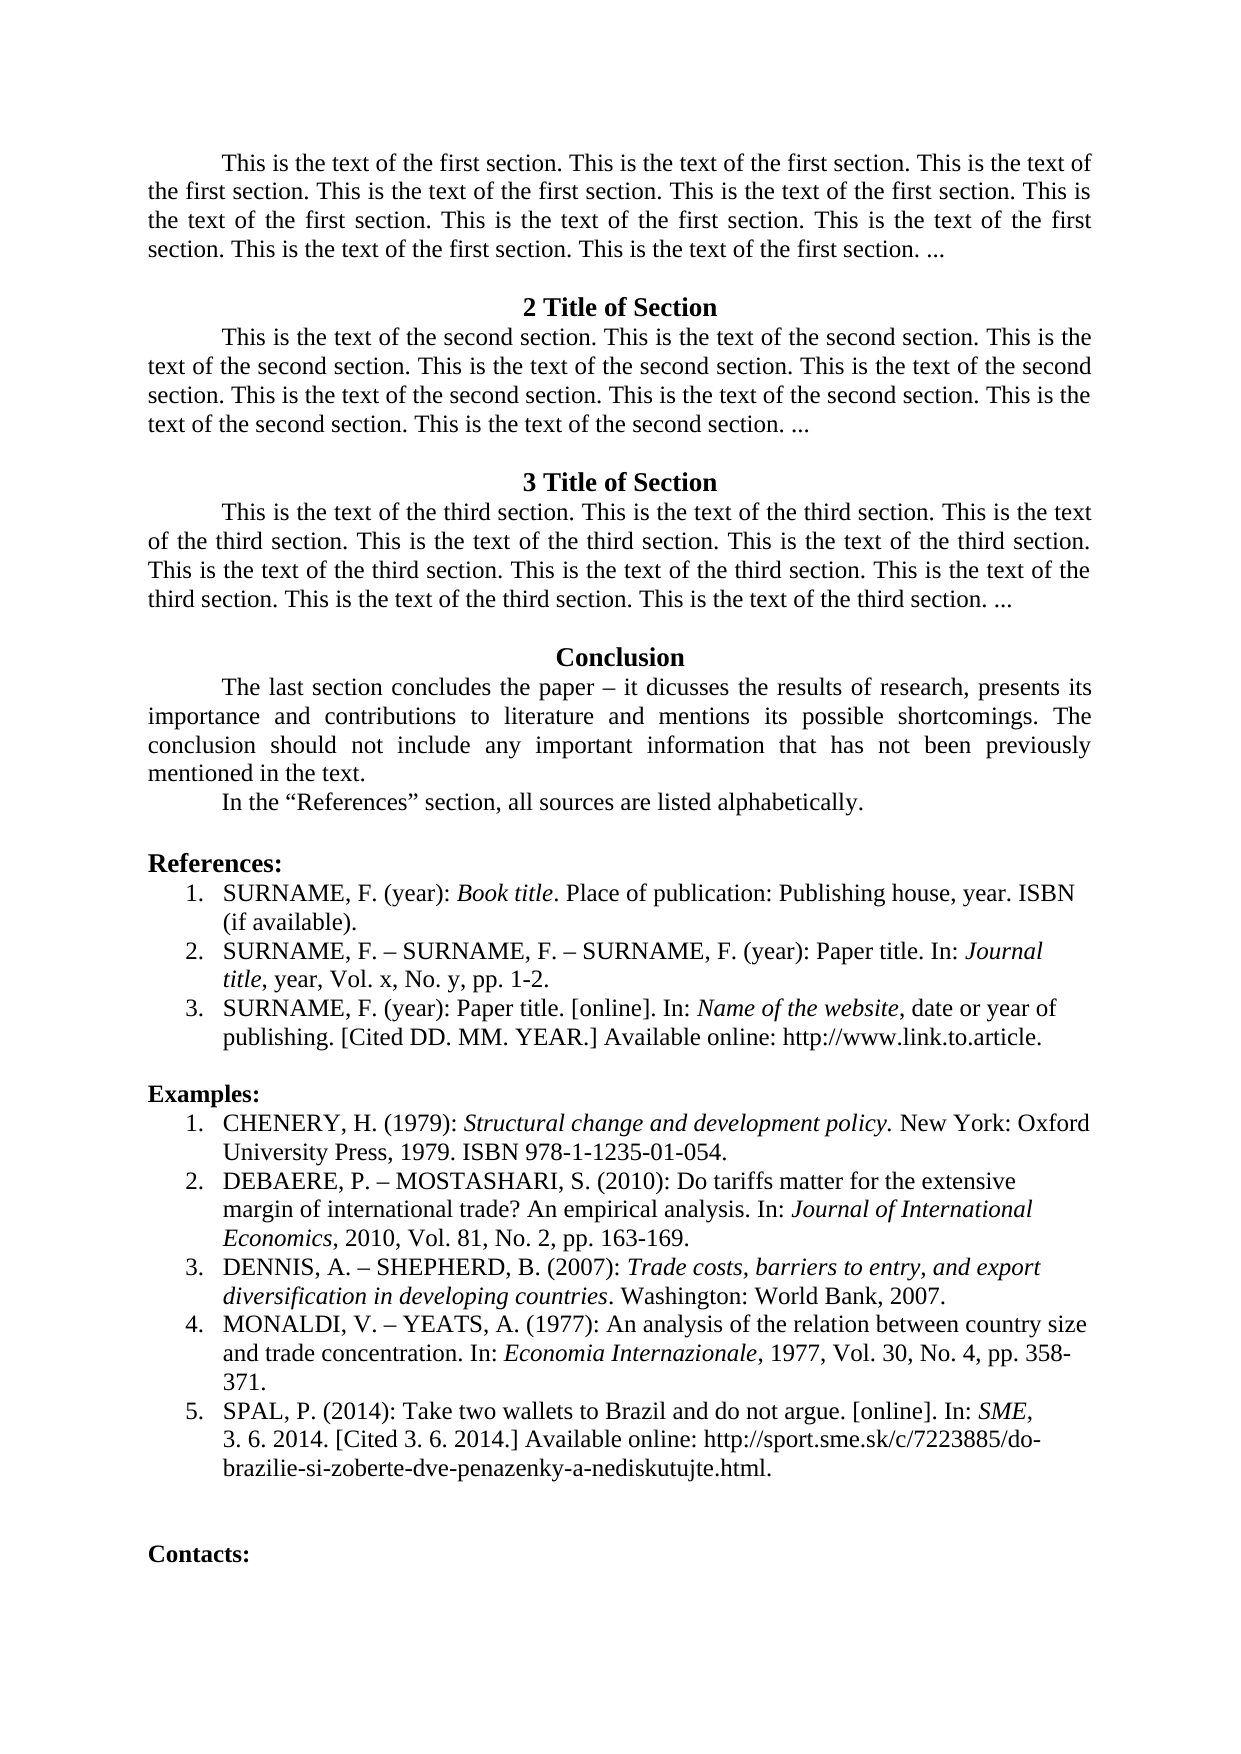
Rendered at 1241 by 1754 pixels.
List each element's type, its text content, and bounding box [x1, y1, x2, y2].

text In the “References” section, all sources are listed alphabetically. [148, 787, 1093, 816]
text Examples: [148, 1079, 1093, 1108]
list CHENERY, H. (1979): Structural change and development policy. New York: Oxford University Press, 1979. ISBN 978-1-1235-01-054. [185, 1108, 1093, 1166]
list Contacts: [148, 1539, 1093, 1568]
list DEBAERE, P. – MOSTASHARI, S. (2010): Do tariffs matter for the extensive margin of international trade? An empirical analysis. In: Journal of International Economics, 2010, Vol. 81, No. 2, pp. 163-169. [185, 1166, 1093, 1252]
text References: [148, 847, 1093, 878]
text 2 Title of Section [148, 291, 1093, 322]
list SURNAME, F. (year): Paper title. [online]. In: Name of the website, date or year of publishing. [Cited DD. MM. YEAR.] Available online: http://www.link.to.article. [185, 993, 1093, 1051]
list SURNAME, F. (year): Book title. Place of publication: Publishing house, year. ISBN (if available). [185, 878, 1093, 936]
text Conclusion [148, 641, 1093, 672]
list DENNIS, A. – SHEPHERD, B. (2007): Trade costs, barriers to entry, and export diversification in developing countries. Washington: World Bank, 2007. [185, 1252, 1093, 1309]
text This is the text of the third section. This is the text of the third section. This is the text of the third section. This is the text of the third section. This is the text of the third section. This is the text of the third section. This is the text of the third section. This is the text of the third section. This is the text of the third section. This is the text of the third section. ... [148, 497, 1093, 612]
list SURNAME, F. – SURNAME, F. – SURNAME, F. (year): Paper title. In: Journal title, year, Vol. x, No. y, pp. 1-2. [185, 936, 1093, 993]
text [148, 148, 1093, 263]
list SPAL, P. (2014): Take two wallets to Brazil and do not argue. [online]. In: SME, 3. 6. 2014. [Cited 3. 6. 2014.] Available online: http://sport.sme.sk/c/7223885/do-brazilie-si-zoberte-dve-penazenky-a-nediskutujte.html. [185, 1396, 1093, 1482]
text This is the text of the second section. This is the text of the second section. This is the text of the second section. This is the text of the second section. This is the text of the second section. This is the text of the second section. This is the text of the second section. This is the text of the second section. This is the text of the second section. ... [148, 322, 1093, 437]
list MONALDI, V. – YEATS, A. (1977): An analysis of the relation between country size and trade concentration. In: Economia Internazionale, 1977, Vol. 30, No. 4, pp. 358-371. [185, 1309, 1093, 1396]
text 3 Title of Section [148, 466, 1093, 497]
text The last section concludes the paper – it dicusses the results of research, presents its importance and contributions to literature and mentions its possible shortcomings. The conclusion should not include any important information that has not been previously mentioned in the text. [148, 672, 1093, 787]
